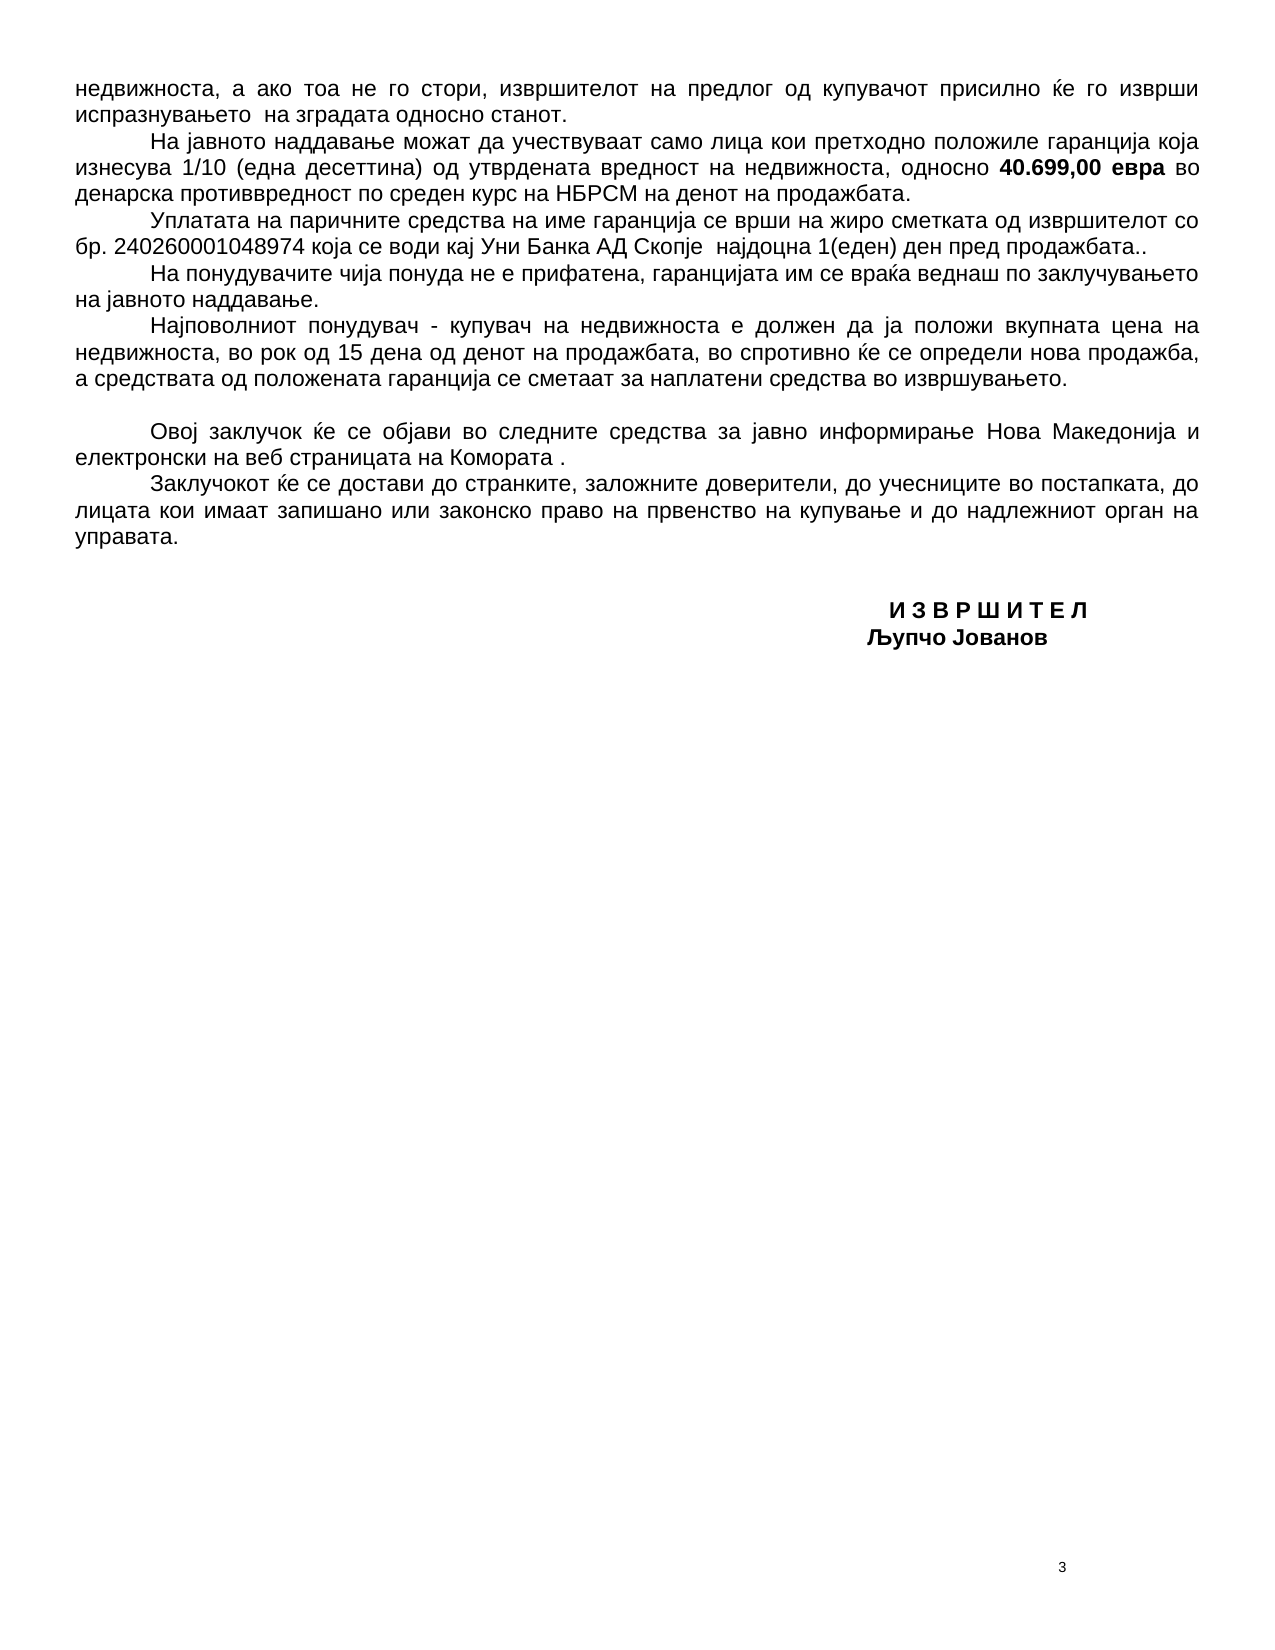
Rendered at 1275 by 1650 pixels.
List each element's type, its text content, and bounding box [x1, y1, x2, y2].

text И З В Р Ш И Т Е Л [75, 597, 1200, 624]
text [75, 75, 1200, 128]
text Најповолниот понудувач - купувач на недвижноста е должен да ја положи вкупната цена на недвижноста, во рок од 15 дена од денот на продажбата, во спротивно ќе се определи нова продажба, а средствата од положената гаранција се сметаат за наплатени средства во извршувањето. [75, 312, 1200, 391]
text Овој заклучок ќе се објави во следните средства за јавно информирање Нова Македонија и електронски на веб страницата на Комората . [75, 418, 1200, 470]
text Уплатата на паричните средства на име гаранција се врши на жиро сметката од извршителот со бр. 240260001048974 која се води кај Уни Банка АД Скопје најдоцна 1(еден) ден пред продажбата.. [75, 207, 1200, 259]
table_header Љупчо Јованов [734, 624, 1181, 712]
text На јавното наддавање можат да учествуваат само лица кои претходно положиле гаранција која изнесува 1/10 (една десеттина) од утврдената вредност на недвижноста, односно 40.699,00 евра во денарска противвредност по среден курс на НБРСМ на денот на продажбата. [75, 128, 1200, 207]
text На понудувачите чија понуда не е прифатена, гаранцијата им се враќа веднаш по заклучувањето на јавното наддавање. [75, 259, 1200, 312]
text Заклучокот ќе се достави до странките, заложните доверители, до учесниците во постапката, до лицата кои имаат запишано или законско право на првенство на купување и до надлежниот орган на управата. [75, 470, 1200, 549]
